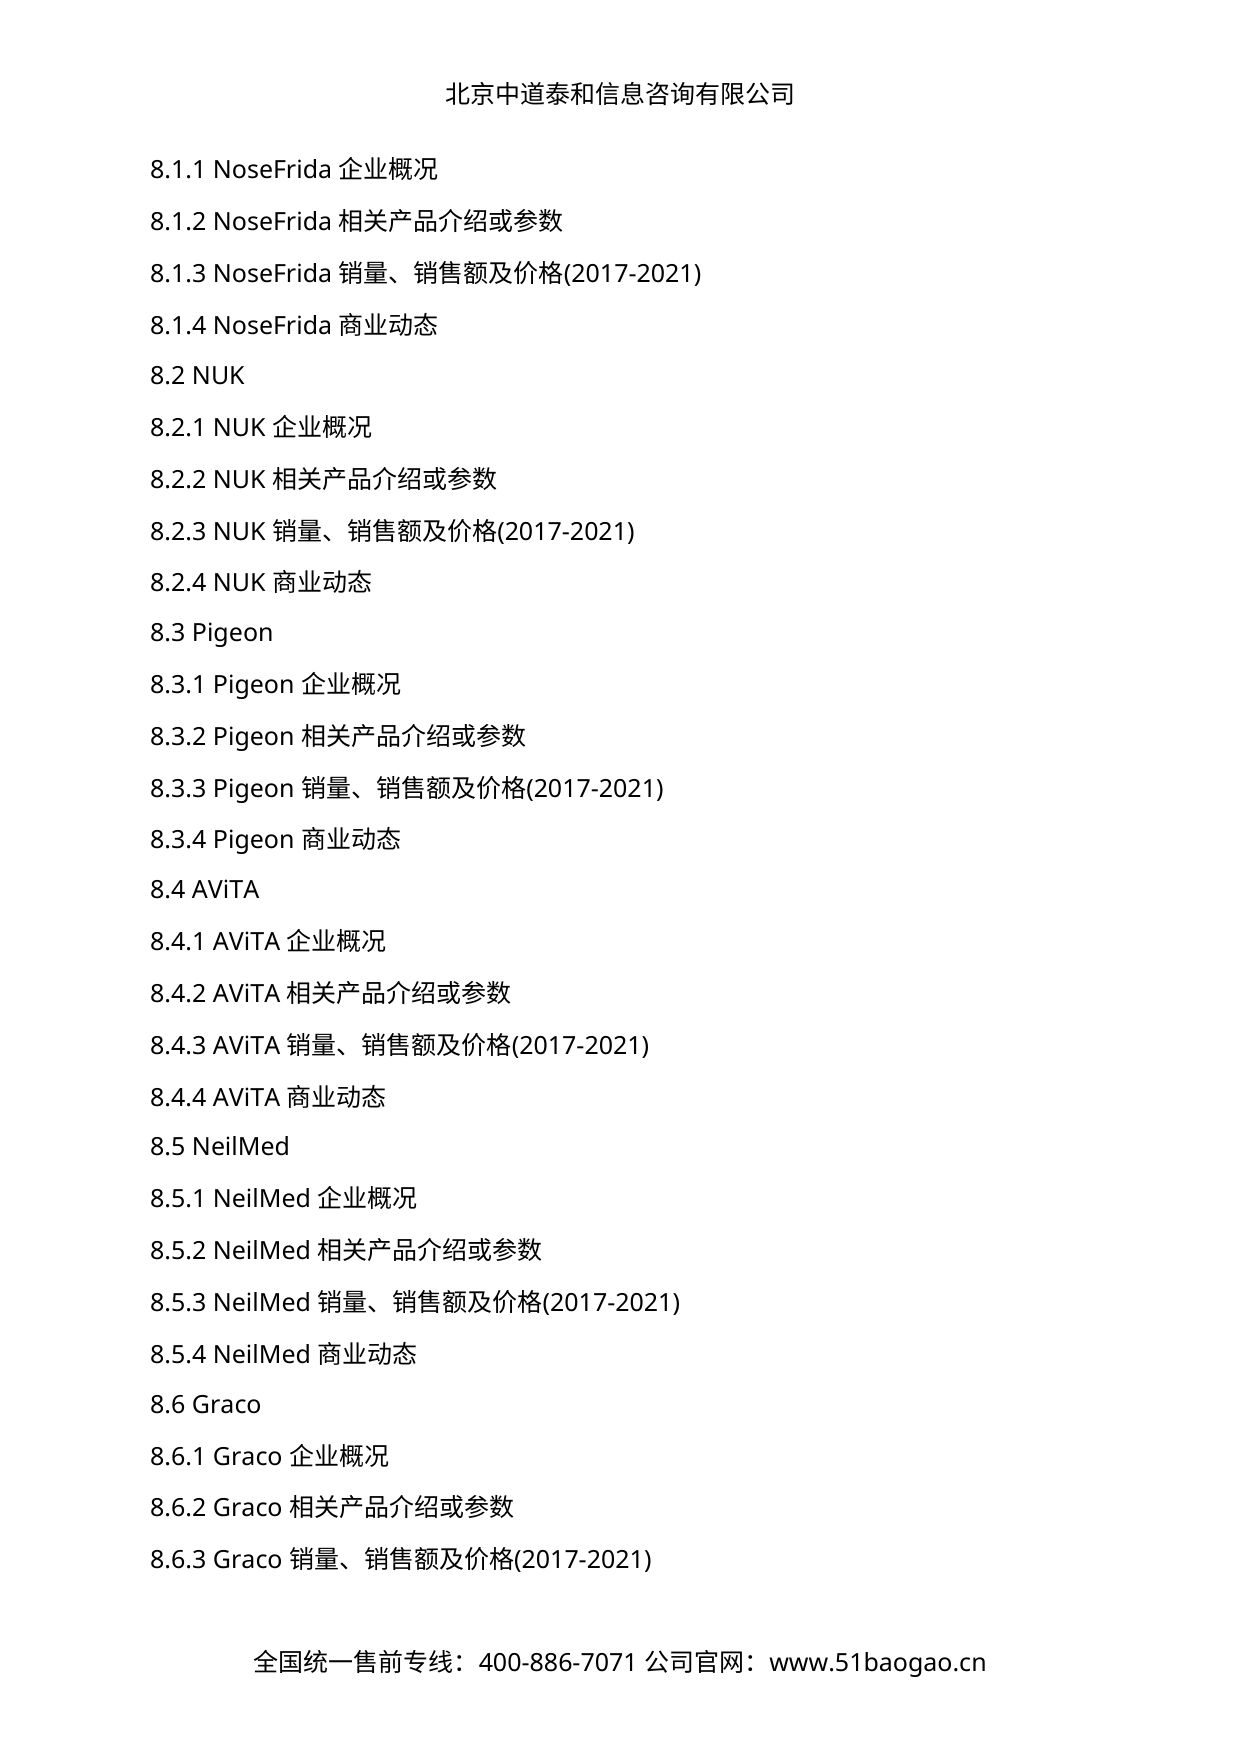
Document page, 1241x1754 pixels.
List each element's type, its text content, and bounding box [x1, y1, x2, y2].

text 8.2.4 NUK 商业动态 [150, 563, 1090, 599]
text 8.6.1 Graco 企业概况 [150, 1436, 1090, 1472]
text 8.6.3 Graco 销量、销售额及价格(2017-2021) [150, 1540, 1090, 1576]
text 8.1.1 NoseFrida 企业概况 [150, 150, 1090, 186]
text 8.5.2 NeilMed 相关产品介绍或参数 [150, 1231, 1090, 1267]
text 8.1.4 NoseFrida 商业动态 [150, 306, 1090, 342]
text 8.4.1 AViTA 企业概况 [150, 922, 1090, 958]
text 8.6 Graco [150, 1386, 1090, 1420]
text 8.3.2 Pigeon 相关产品介绍或参数 [150, 716, 1090, 752]
text 8.3.3 Pigeon 销量、销售额及价格(2017-2021) [150, 768, 1090, 804]
text 8.5.4 NeilMed 商业动态 [150, 1334, 1090, 1371]
text 8.1.2 NoseFrida 相关产品介绍或参数 [150, 202, 1090, 238]
text 8.2.3 NUK 销量、销售额及价格(2017-2021) [150, 511, 1090, 547]
text 8.4 AViTA [150, 872, 1090, 906]
text 8.4.4 AViTA 商业动态 [150, 1077, 1090, 1113]
text 8.2.2 NUK 相关产品介绍或参数 [150, 459, 1090, 495]
text 8.5.1 NeilMed 企业概况 [150, 1179, 1090, 1215]
text 8.3 Pigeon [150, 615, 1090, 649]
text 8.3.1 Pigeon 企业概况 [150, 664, 1090, 701]
text 8.2 NUK [150, 357, 1090, 392]
text 8.2.1 NUK 企业概况 [150, 407, 1090, 443]
text 8.3.4 Pigeon 商业动态 [150, 820, 1090, 856]
text 8.6.2 Graco 相关产品介绍或参数 [150, 1488, 1090, 1524]
text 8.1.3 NoseFrida 销量、销售额及价格(2017-2021) [150, 254, 1090, 290]
text 8.5 NeilMed [150, 1129, 1090, 1163]
text 8.4.3 AViTA 销量、销售额及价格(2017-2021) [150, 1025, 1090, 1062]
text 8.5.3 NeilMed 销量、销售额及价格(2017-2021) [150, 1282, 1090, 1319]
text 8.4.2 AViTA 相关产品介绍或参数 [150, 973, 1090, 1010]
